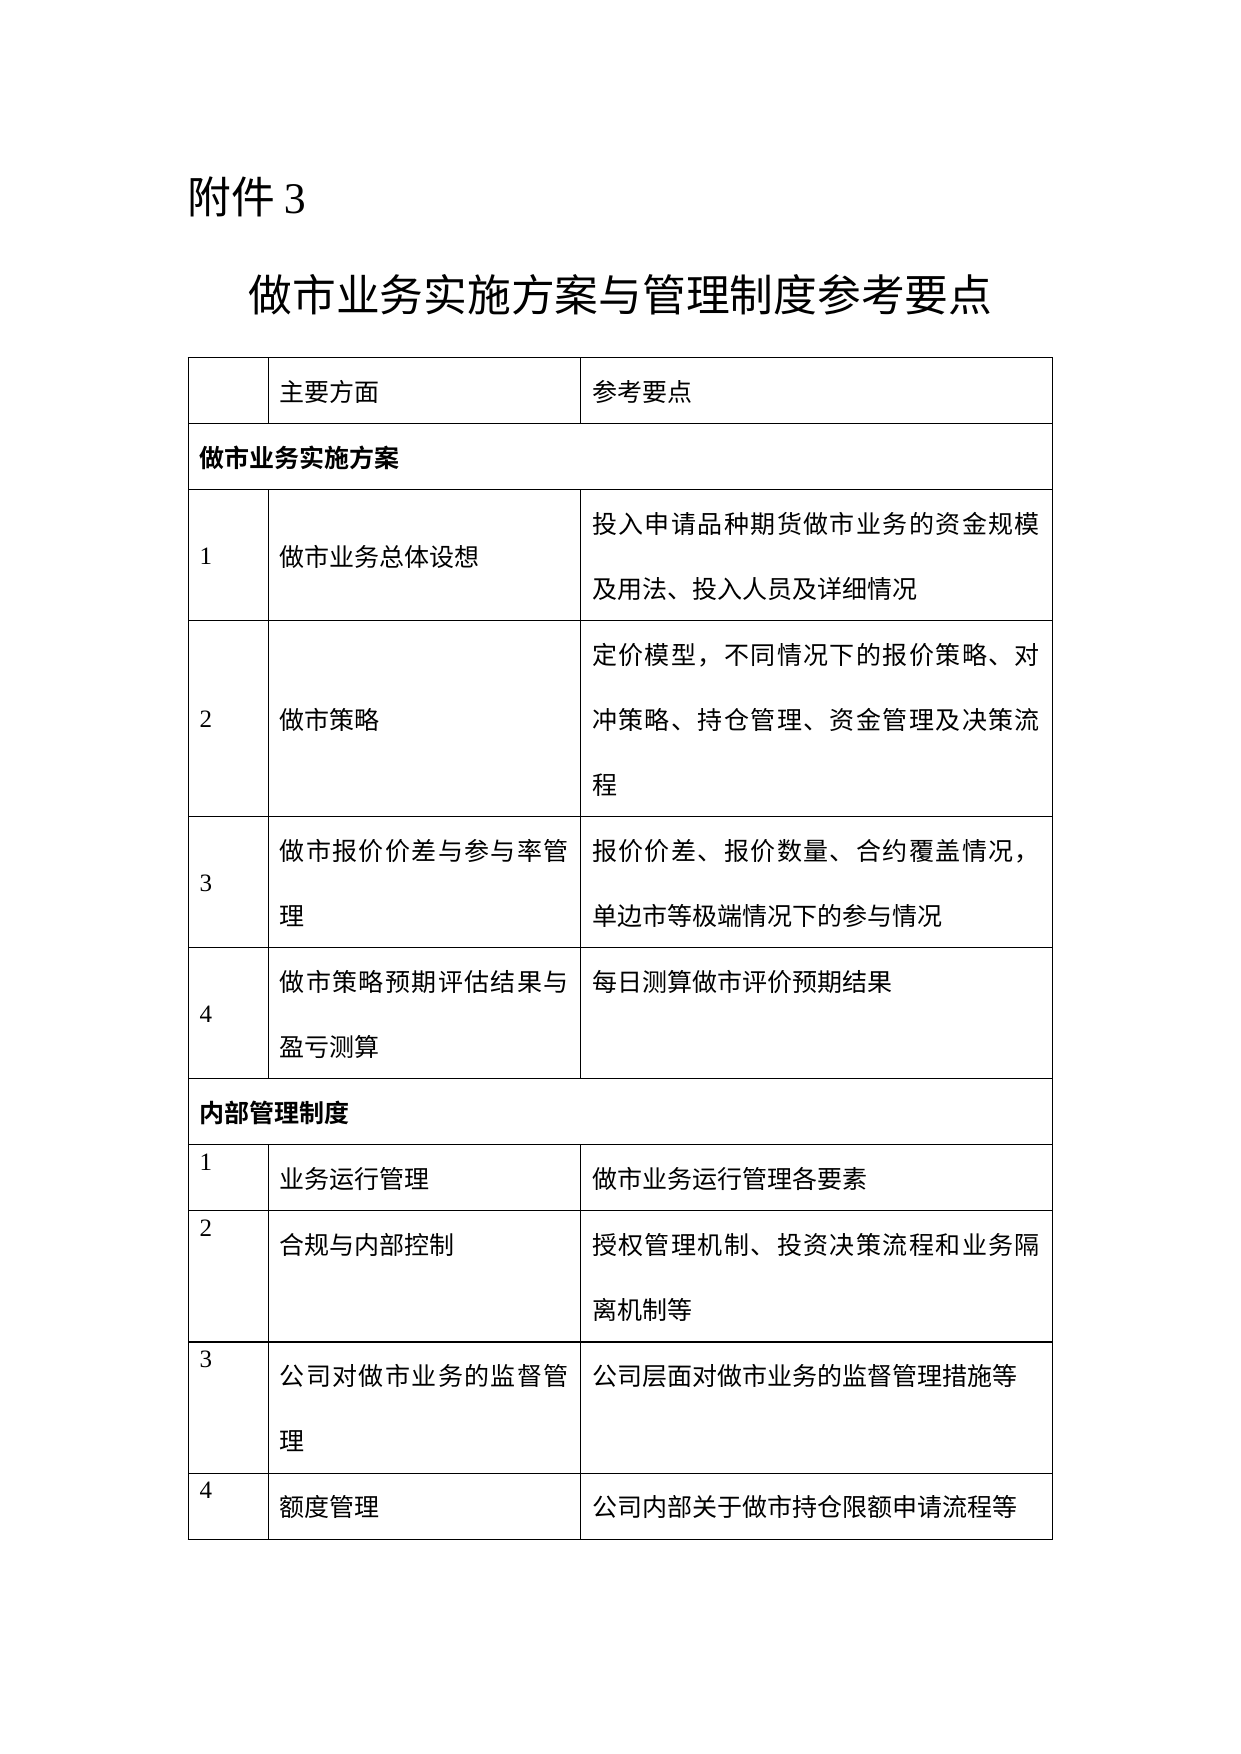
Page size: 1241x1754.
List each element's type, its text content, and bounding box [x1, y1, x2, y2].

table_cell 2 [189, 1211, 268, 1341]
text 附件3 [187, 162, 1053, 227]
table_header [189, 358, 268, 423]
table_cell 做市业务总体设想 [269, 490, 580, 620]
table_cell 内部管理制度 [189, 1079, 1052, 1144]
table_cell 4 [189, 948, 268, 1078]
table_cell 做市业务运行管理各要素 [581, 1145, 1052, 1210]
table_cell 做市策略预期评估结果与盈亏测算 [269, 948, 580, 1078]
table_cell 公司层面对做市业务的监督管理措施等 [581, 1343, 1052, 1472]
table_header 主要方面 [269, 358, 580, 423]
table_cell 做市报价价差与参与率管理 [269, 817, 580, 947]
table_cell 公司内部关于做市持仓限额申请流程等 [581, 1474, 1052, 1538]
table_cell 4 [189, 1474, 268, 1538]
table_header 参考要点 [581, 358, 1052, 423]
table_cell 额度管理 [269, 1474, 580, 1538]
table_cell 投入申请品种期货做市业务的资金规模及用法、投入人员及详细情况 [581, 490, 1052, 620]
table_cell 3 [189, 817, 268, 947]
table_cell 合规与内部控制 [269, 1211, 580, 1341]
table_cell 报价价差、报价数量、合约覆盖情况，单边市等极端情况下的参与情况 [581, 817, 1052, 947]
table_cell 授权管理机制、投资决策流程和业务隔离机制等 [581, 1211, 1052, 1341]
table_cell 做市策略 [269, 621, 580, 816]
table_cell 定价模型，不同情况下的报价策略、对冲策略、持仓管理、资金管理及决策流程 [581, 621, 1052, 816]
text 做市业务实施方案与管理制度参考要点 [187, 259, 1053, 324]
table_cell 1 [189, 490, 268, 620]
table_cell 2 [189, 621, 268, 816]
table_cell 1 [189, 1145, 268, 1210]
table_cell 业务运行管理 [269, 1145, 580, 1210]
table_cell 公司对做市业务的监督管理 [269, 1343, 580, 1472]
table_cell 3 [189, 1343, 268, 1472]
table_cell 每日测算做市评价预期结果 [581, 948, 1052, 1078]
table_cell 做市业务实施方案 [189, 424, 1052, 489]
